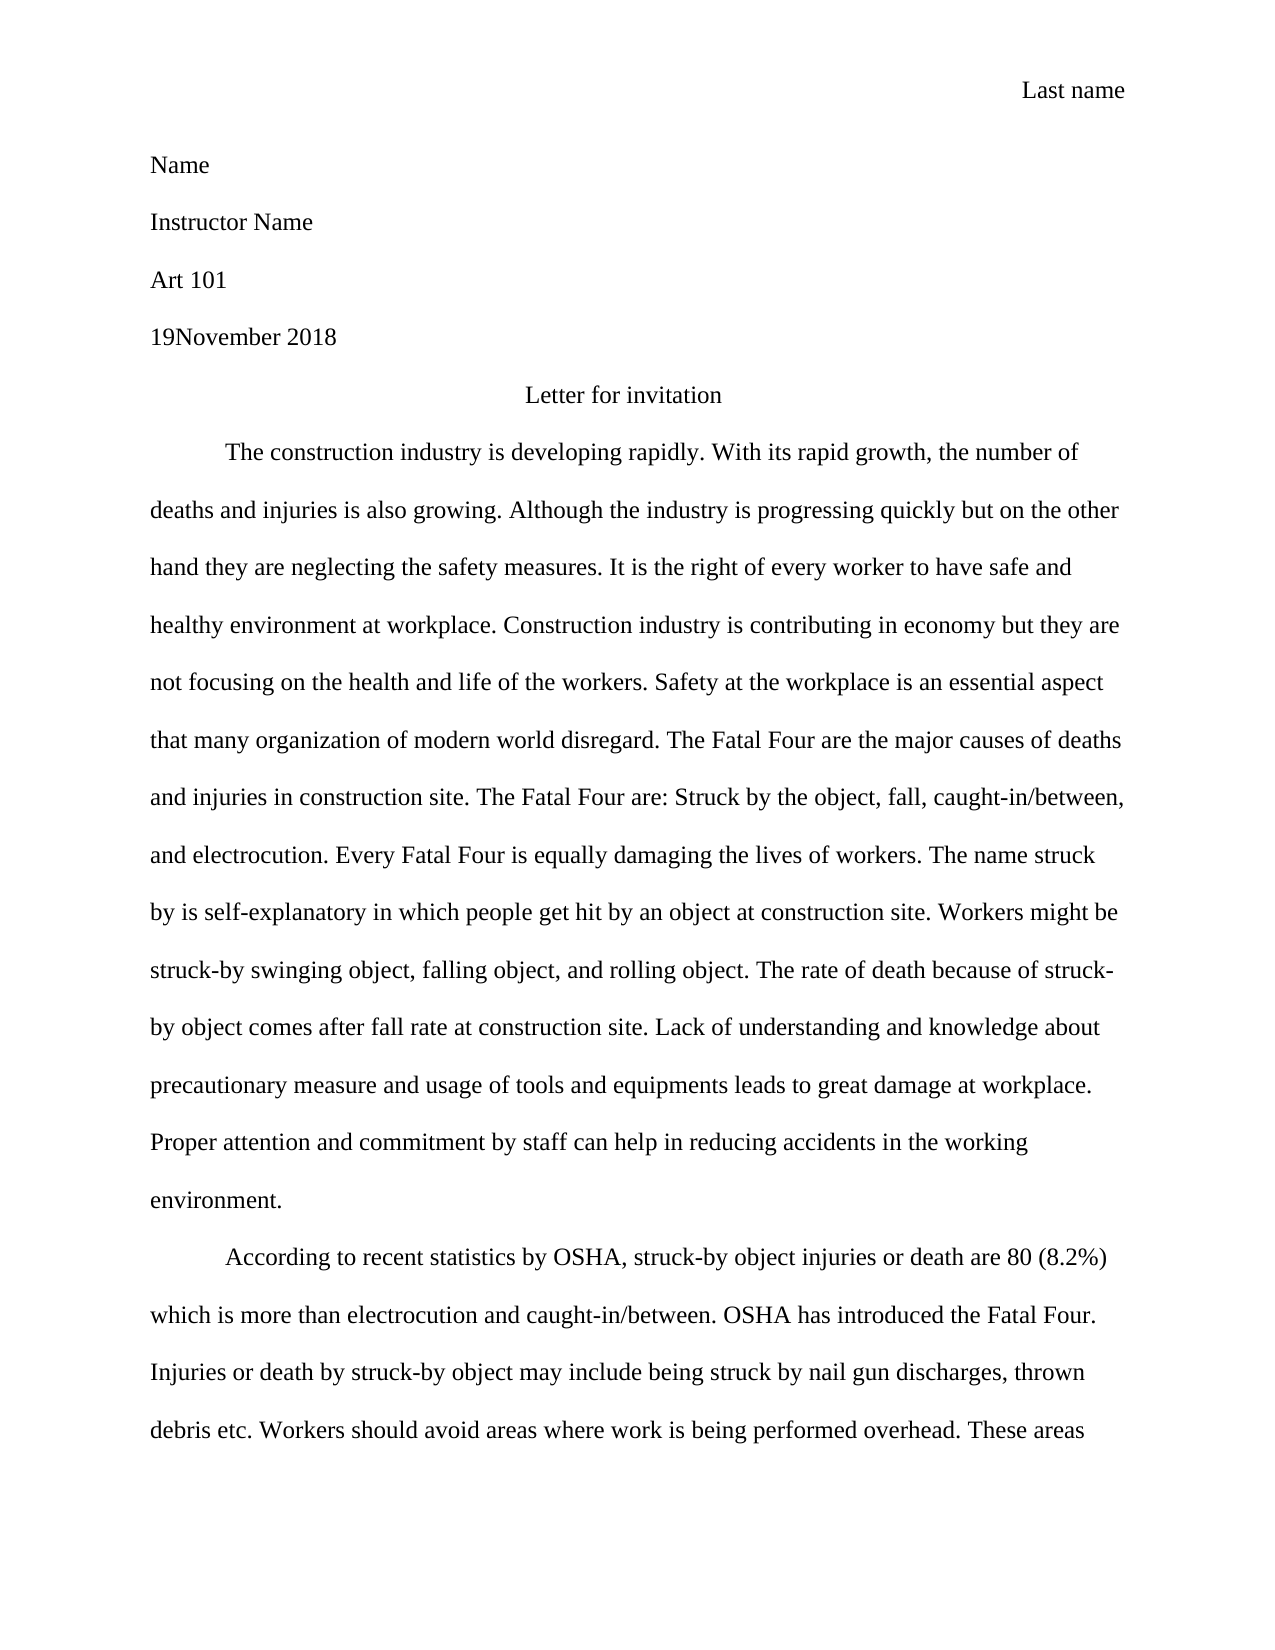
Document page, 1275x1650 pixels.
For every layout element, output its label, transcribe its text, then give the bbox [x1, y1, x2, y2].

text 19November 2018 [150, 322, 1125, 351]
text Art 101 [150, 265, 1125, 294]
text Name [150, 150, 1125, 179]
text The construction industry is developing rapidly. With its rapid growth, the number of deaths and injuries is also growing. Although the industry is progressing quickly but on the other hand they are neglecting the safety measures. It is the right of every worker to have safe and healthy environment at workplace. Construction industry is contributing in economy but they are not focusing on the health and life of the workers. Safety at the workplace is an essential aspect that many organization of modern world disregard. The Fatal Four are the major causes of deaths and injuries in construction site. The Fatal Four are: Struck by the object, fall, caught-in/between, and electrocution. Every Fatal Four is equally damaging the lives of workers. The name struck by is self-explanatory in which people get hit by an object at construction site. Workers might be struck-by swinging object, falling object, and rolling object. The rate of death because of struck-by object comes after fall rate at construction site. Lack of understanding and knowledge about precautionary measure and usage of tools and equipments leads to great damage at workplace. Proper attention and commitment by staff can help in reducing accidents in the working environment. [150, 437, 1125, 1214]
text Letter for invitation [150, 380, 1125, 409]
text Instructor Name [150, 207, 1125, 236]
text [150, 1242, 1125, 1444]
